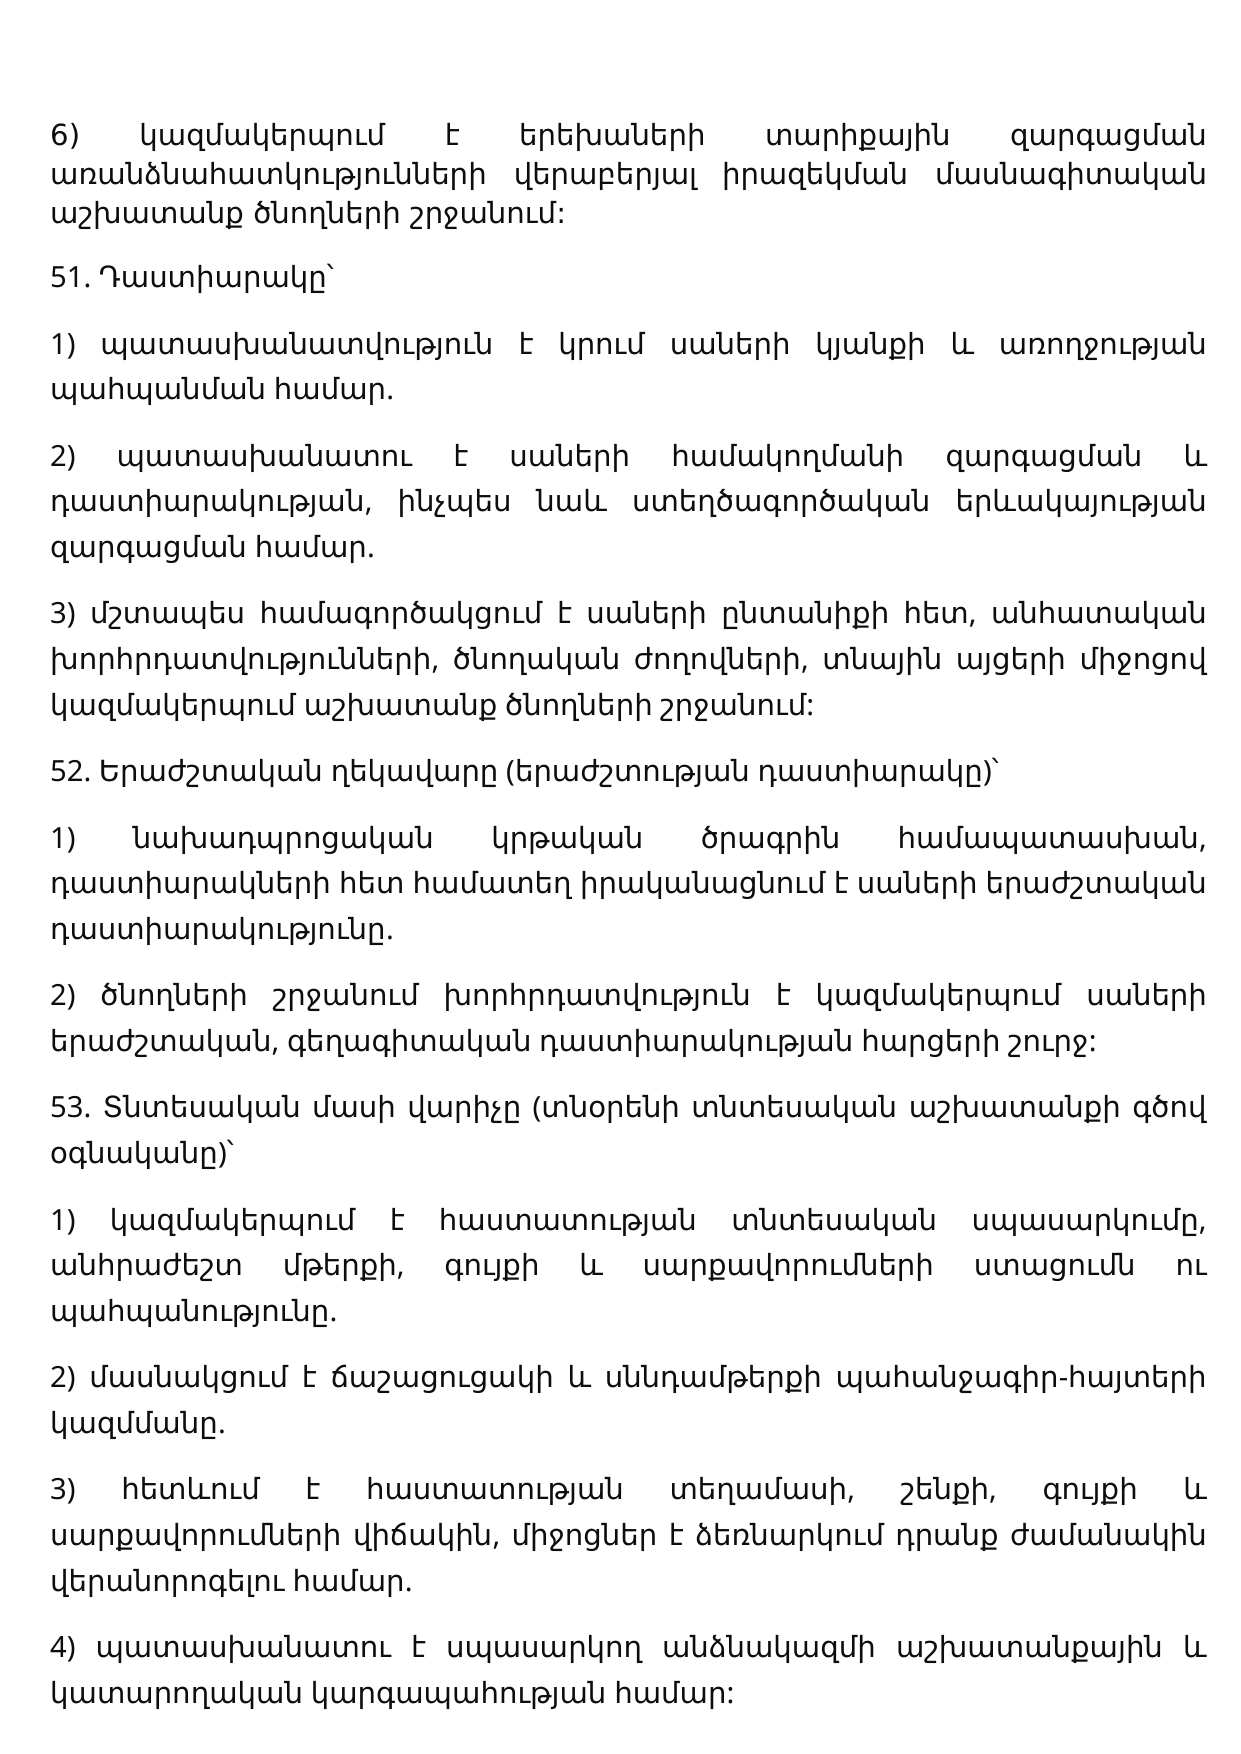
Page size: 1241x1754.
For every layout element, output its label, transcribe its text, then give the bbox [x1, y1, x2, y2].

text 3) հետևում է հաստատության տեղամասի, շենքի, գույքի և սարքավորումների վիճակին, միջոցներ է ձեռնարկում դրանք ժամանակին վերանորոգելու համար. [50, 1468, 1207, 1599]
text 2) ծնողների շրջանում խորհրդատվություն է կազմակերպում սաների երաժշտական, գեղագիտական դաստիարակության հարցերի շուրջ: [50, 974, 1207, 1060]
text 1) նախադպրոցական կրթական ծրագրին համապատասխան, դաստիարակների հետ համատեղ իրականացնում է սաների երաժշտական դաստիարակությունը. [50, 817, 1207, 948]
text 1) պատասխանատվություն է կրում սաների կյանքի և առողջության պահպանման համար. [50, 323, 1207, 408]
text 52. Երաժշտական ղեկավարը (երաժշտության դաստիարակը)՝ [50, 750, 1207, 790]
text 1) կազմակերպում է հաստատության տնտեսական սպասարկումը, անհրաժեշտ մթերքի, գույքի և սարքավորումների ստացումն ու պահպանությունը. [50, 1199, 1207, 1330]
text 51. Դաստիարակը՝ [50, 256, 1207, 296]
text 4) պատասխանատու է սպասարկող անձնակազմի աշխատանքային և կատարողական կարգապահության համար: [50, 1626, 1207, 1712]
text 2) պատասխանատու է սաների համակողմանի զարգացման և դաստիարակության, ինչպես նաև ստեղծագործական երևակայության զարգացման համար. [50, 435, 1207, 566]
text 3) մշտապես համագործակցում է սաների ընտանիքի հետ, անհատական խորհրդատվությունների, ծնողական ժողովների, տնային այցերի միջոցով կազմակերպում աշխատանք ծնողների շրջանում: [50, 593, 1207, 724]
text 53. Տնտեսական մասի վարիչը (տնօրենի տնտեսական աշխատանքի գծով օգնականը)՝ [50, 1087, 1207, 1172]
text 2) մասնակցում է ճաշացուցակի և սննդամթերքի պահանջագիր-հայտերի կազմմանը. [50, 1356, 1207, 1442]
text 6) կազմակերպում է երեխաների տարիքային զարգացման առանձնահատկությունների վերաբերյալ իրազեկման մասնագիտական աշխատանք ծնողների շրջանում: [50, 119, 1207, 231]
